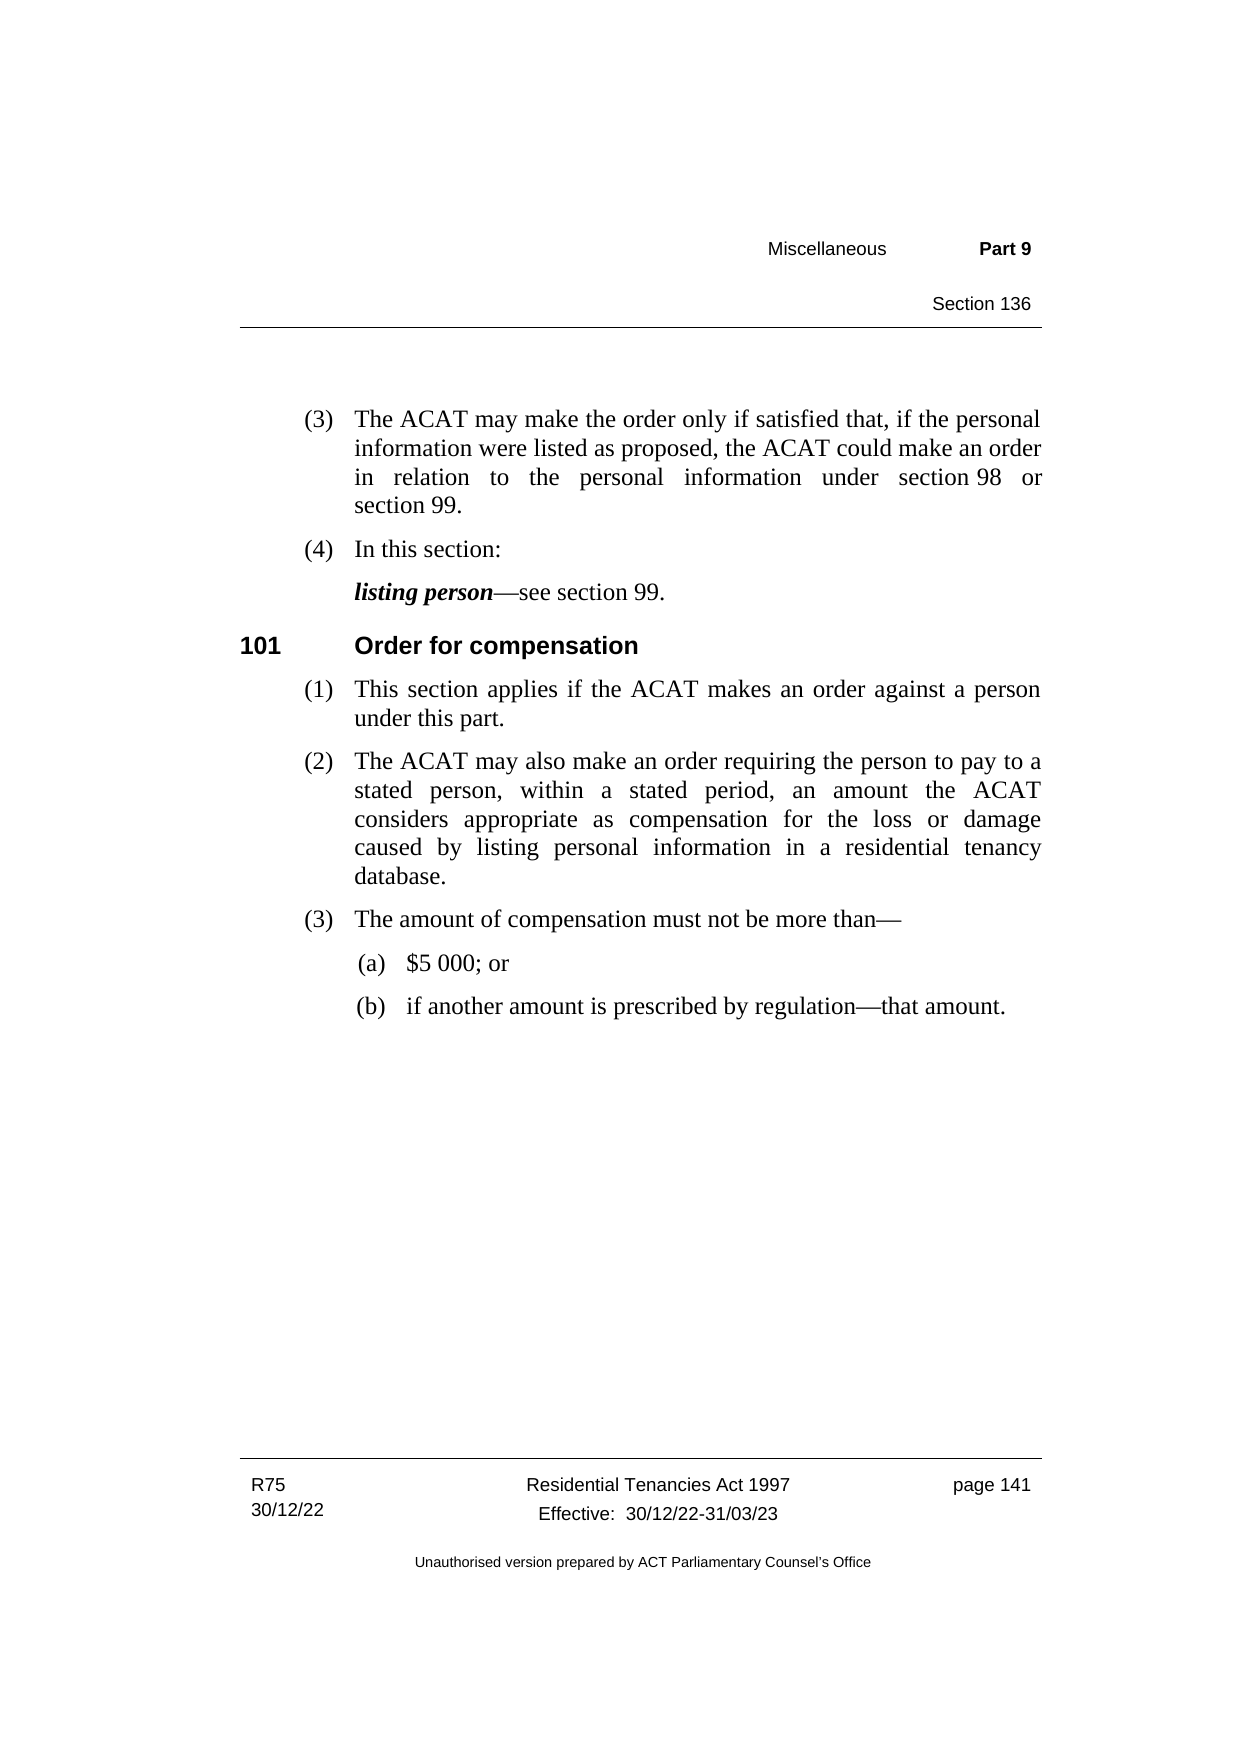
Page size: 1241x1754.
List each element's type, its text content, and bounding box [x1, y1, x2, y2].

text (4) In this section: [239, 534, 1042, 562]
text (1) This section applies if the ACAT makes an order against a person under this part. [239, 674, 1042, 732]
text (2) The ACAT may also make an order requiring the person to pay to a stated person, within a stated period, an amount the ACAT considers appropriate as compensation for the loss or damage caused by listing personal information in a residential tenancy database. [239, 746, 1042, 890]
text (3) The ACAT may make the order only if satisfied that, if the personal information were listed as proposed, the ACAT could make an order in relation to the personal information under section 98 or section 99. [239, 404, 1042, 519]
text (b) if another amount is prescribed by regulation—that amount. [239, 991, 1042, 1020]
text (3) The amount of compensation must not be more than— [239, 904, 1042, 933]
text 101 Order for compensation [239, 631, 1042, 659]
text (a) $5 000; or [239, 948, 1042, 977]
text listing person—see section 99. [354, 577, 1042, 606]
